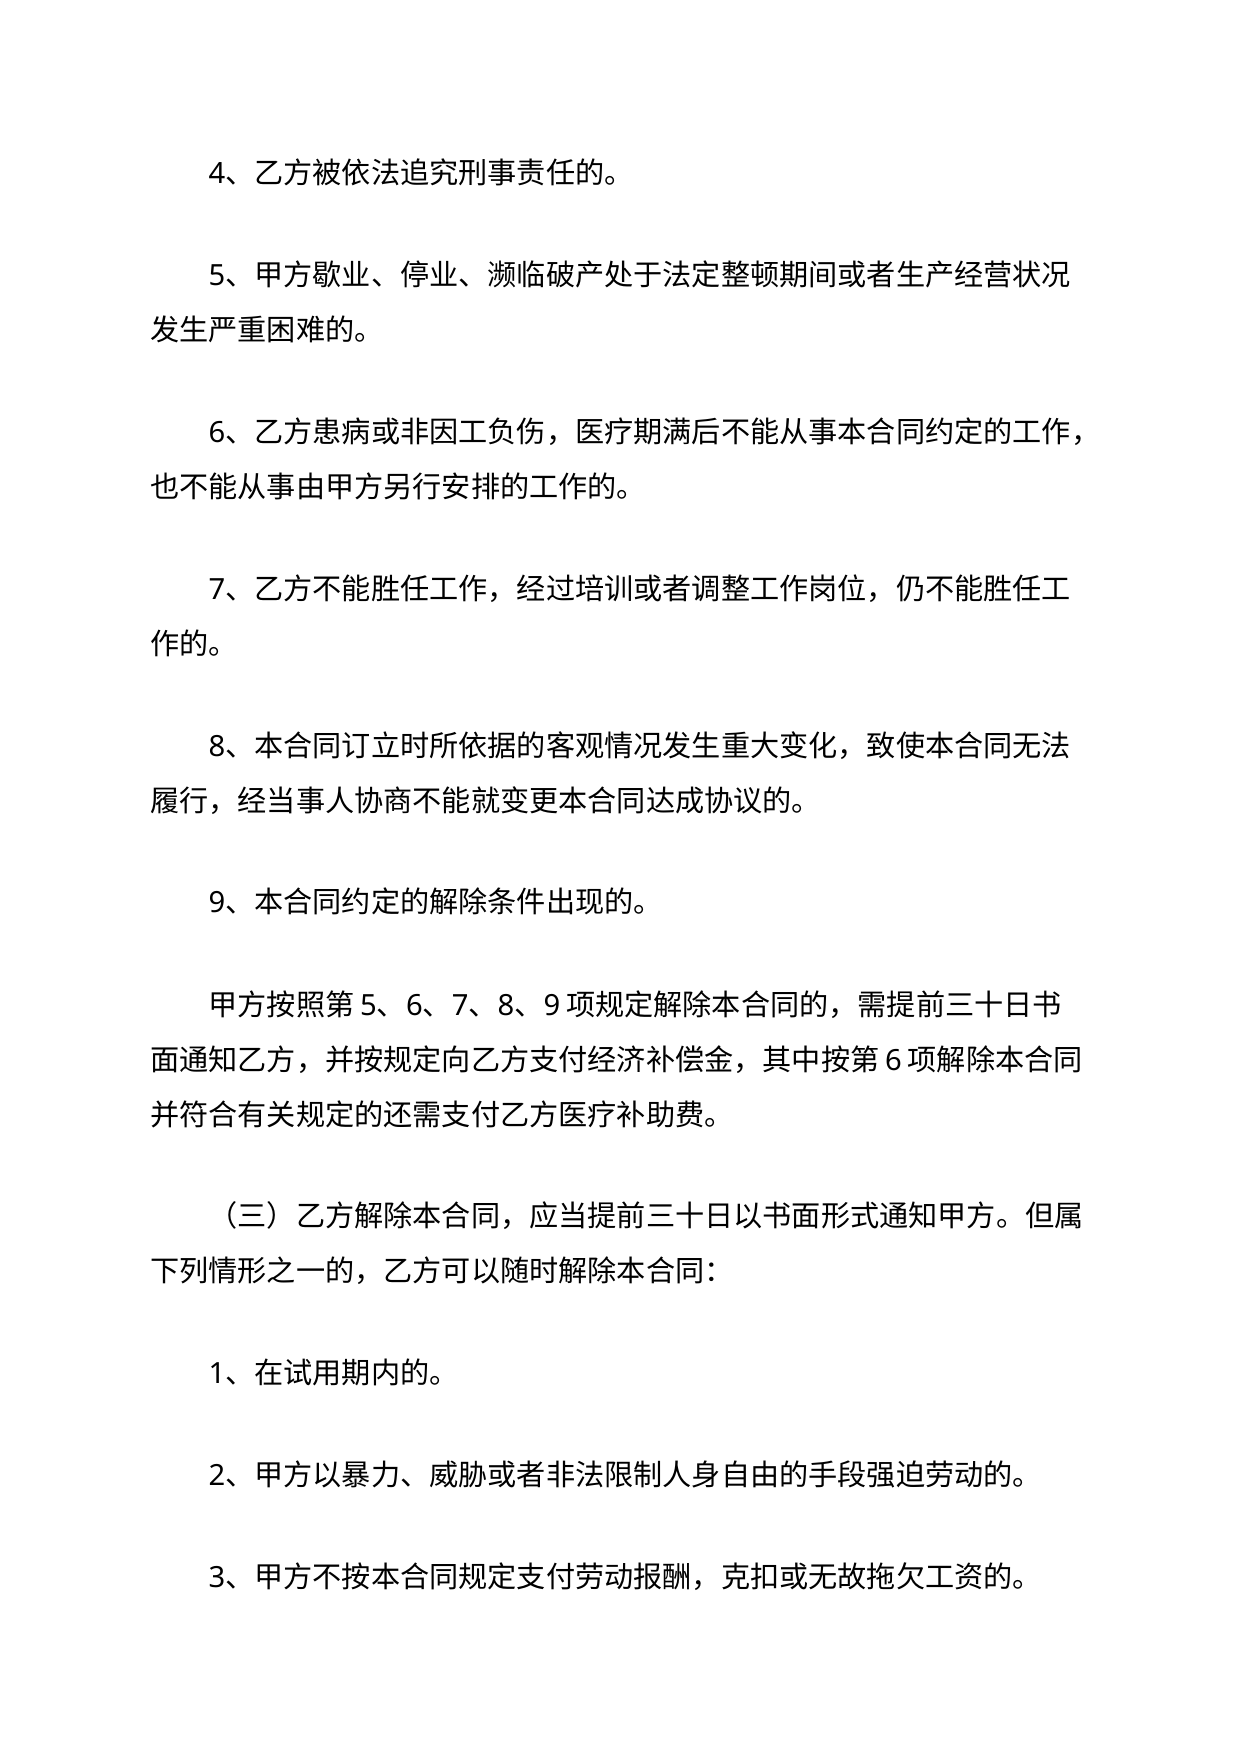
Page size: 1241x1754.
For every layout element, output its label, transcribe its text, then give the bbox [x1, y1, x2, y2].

text 9、本合同约定的解除条件出现的。 [150, 879, 1090, 921]
text 5、甲方歇业、停业、濒临破产处于法定整顿期间或者生产经营状况发生严重困难的。 [150, 252, 1090, 349]
text 甲方按照第5、6、7、8、9项规定解除本合同的，需提前三十日书面通知乙方，并按规定向乙方支付经济补偿金，其中按第6项解除本合同并符合有关规定的还需支付乙方医疗补助费。 [150, 981, 1090, 1133]
text 8、本合同订立时所依据的客观情况发生重大变化，致使本合同无法履行，经当事人协商不能就变更本合同达成协议的。 [150, 722, 1090, 819]
text （三）乙方解除本合同，应当提前三十日以书面形式通知甲方。但属下列情形之一的，乙方可以随时解除本合同： [150, 1193, 1090, 1290]
text 1、在试用期内的。 [150, 1349, 1090, 1392]
text 7、乙方不能胜任工作，经过培训或者调整工作岗位，仍不能胜任工作的。 [150, 566, 1090, 663]
text 4、乙方被依法追究刑事责任的。 [150, 150, 1090, 192]
text 2、甲方以暴力、威胁或者非法限制人身自由的手段强迫劳动的。 [150, 1451, 1090, 1494]
text 6、乙方患病或非因工负伤，医疗期满后不能从事本合同约定的工作，也不能从事由甲方另行安排的工作的。 [150, 409, 1090, 506]
text 3、甲方不按本合同规定支付劳动报酬，克扣或无故拖欠工资的。 [150, 1553, 1090, 1596]
